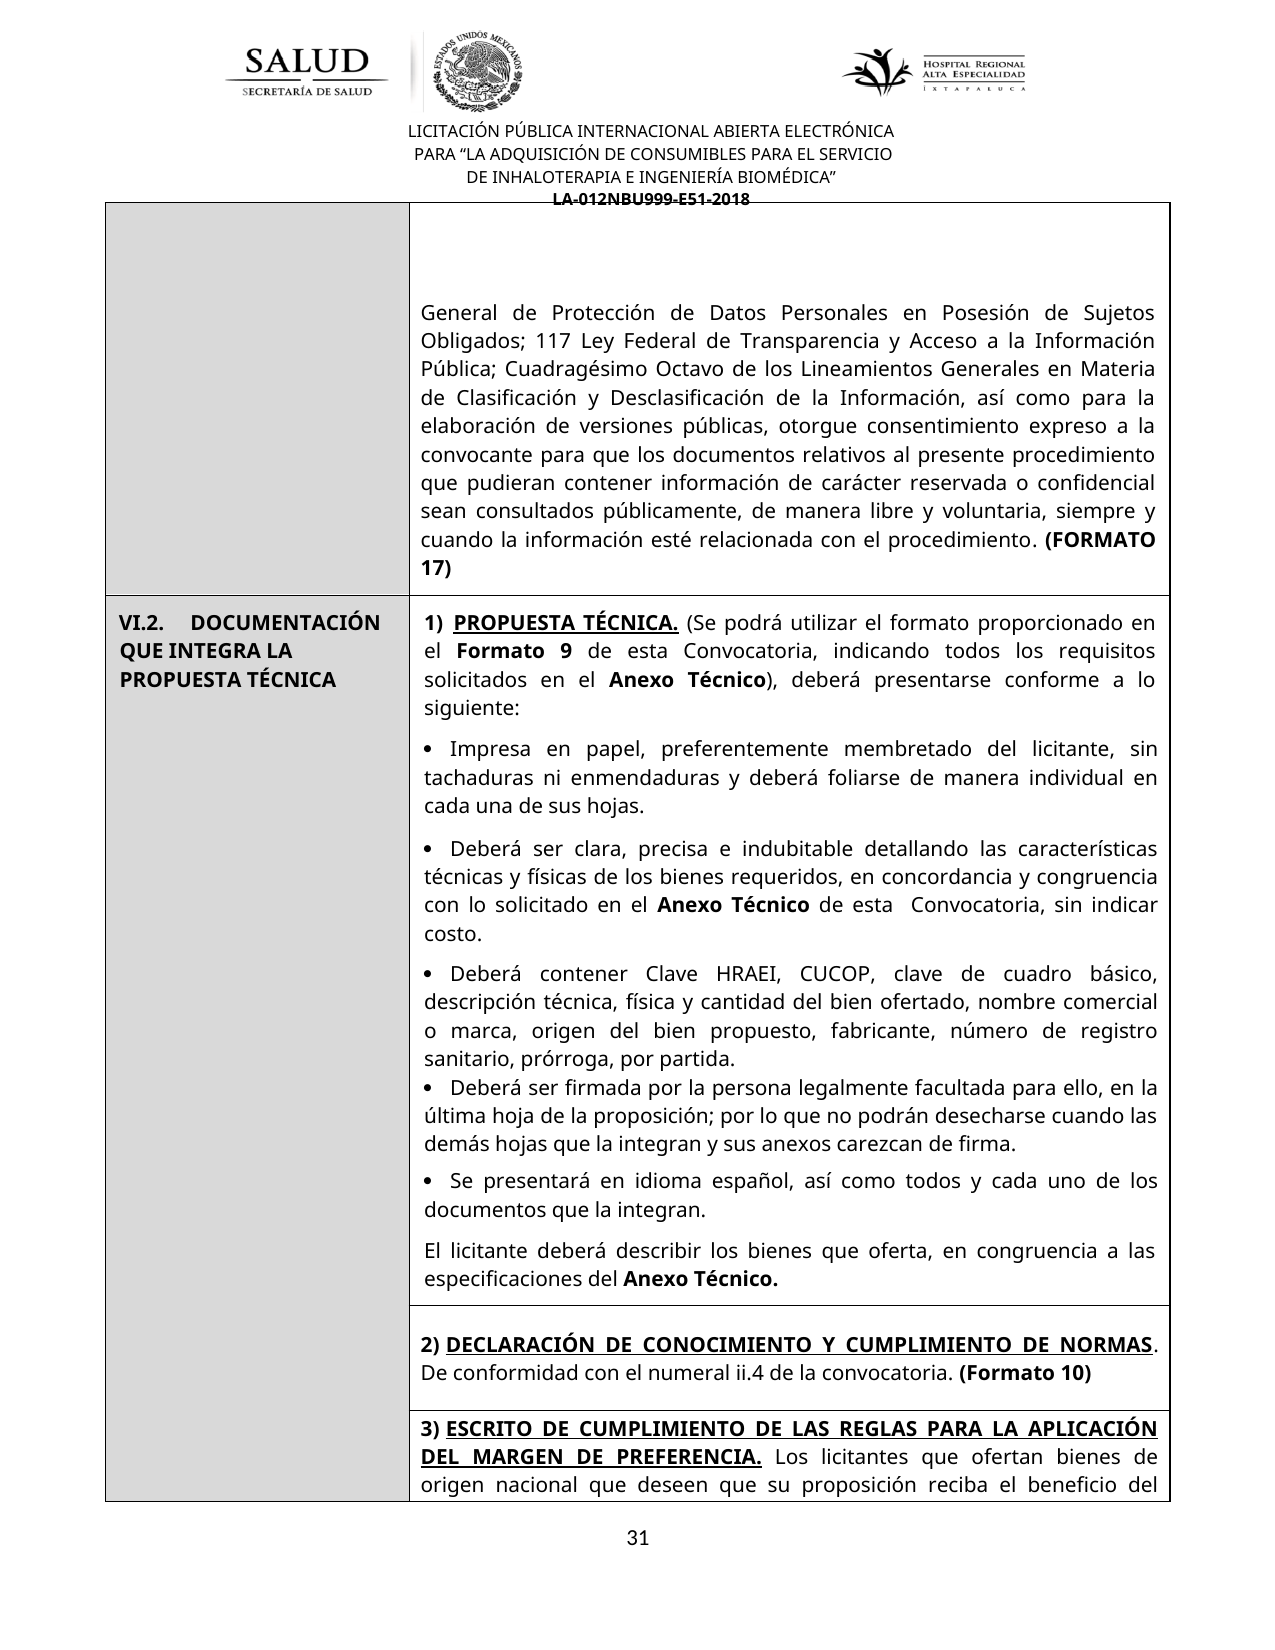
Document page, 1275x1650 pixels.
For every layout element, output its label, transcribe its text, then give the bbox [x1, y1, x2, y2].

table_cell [410, 203, 1169, 594]
table_cell [106, 203, 409, 594]
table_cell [410, 1411, 1169, 1501]
table_cell PROPUESTA TÉCNICA. (Se podrá utilizar el formato proporcionado en el Formato 9 de esta Convocatoria, indicando todos los requisitos solicitados en el Anexo Técnico), deberá presentarse conforme a lo siguiente: Impresa en papel, preferentemente membretado del licitante, sin tachaduras ni enmendaduras y deberá foliarse de manera individual en cada una de sus hojas. Deberá ser clara, precisa e indubitable detallando las características técnicas y físicas de los bienes requeridos, en concordancia y congruencia con lo solicitado en el Anexo Técnico de esta Convocatoria, sin indicar costo. Deberá contener Clave HRAEI, CUCOP, clave de cuadro básico, descripción técnica, física y cantidad del bien ofertado, nombre comercial o marca, origen del bien propuesto, fabricante, número de registro sanitario, prórroga, por partida. Deberá ser firmada por la persona legalmente facultada para ello, en la última hoja de la proposición; por lo que no podrán desecharse cuando las demás hojas que la integran y sus anexos carezcan de firma. Se presentará en idioma español, así como todos y cada uno de los documentos que la integran. El licitante deberá describir los bienes que oferta, en congruencia a las especificaciones del Anexo Técnico. [410, 596, 1169, 1305]
table_cell DECLARACIÓN DE CONOCIMIENTO Y CUMPLIMIENTO DE NORMAS. De conformidad con el numeral ii.4 de la convocatoria. (Formato 10) [410, 1306, 1169, 1410]
table_cell DOCUMENTACIÓN QUE INTEGRA LA PROPUESTA TÉCNICA [106, 596, 409, 1501]
